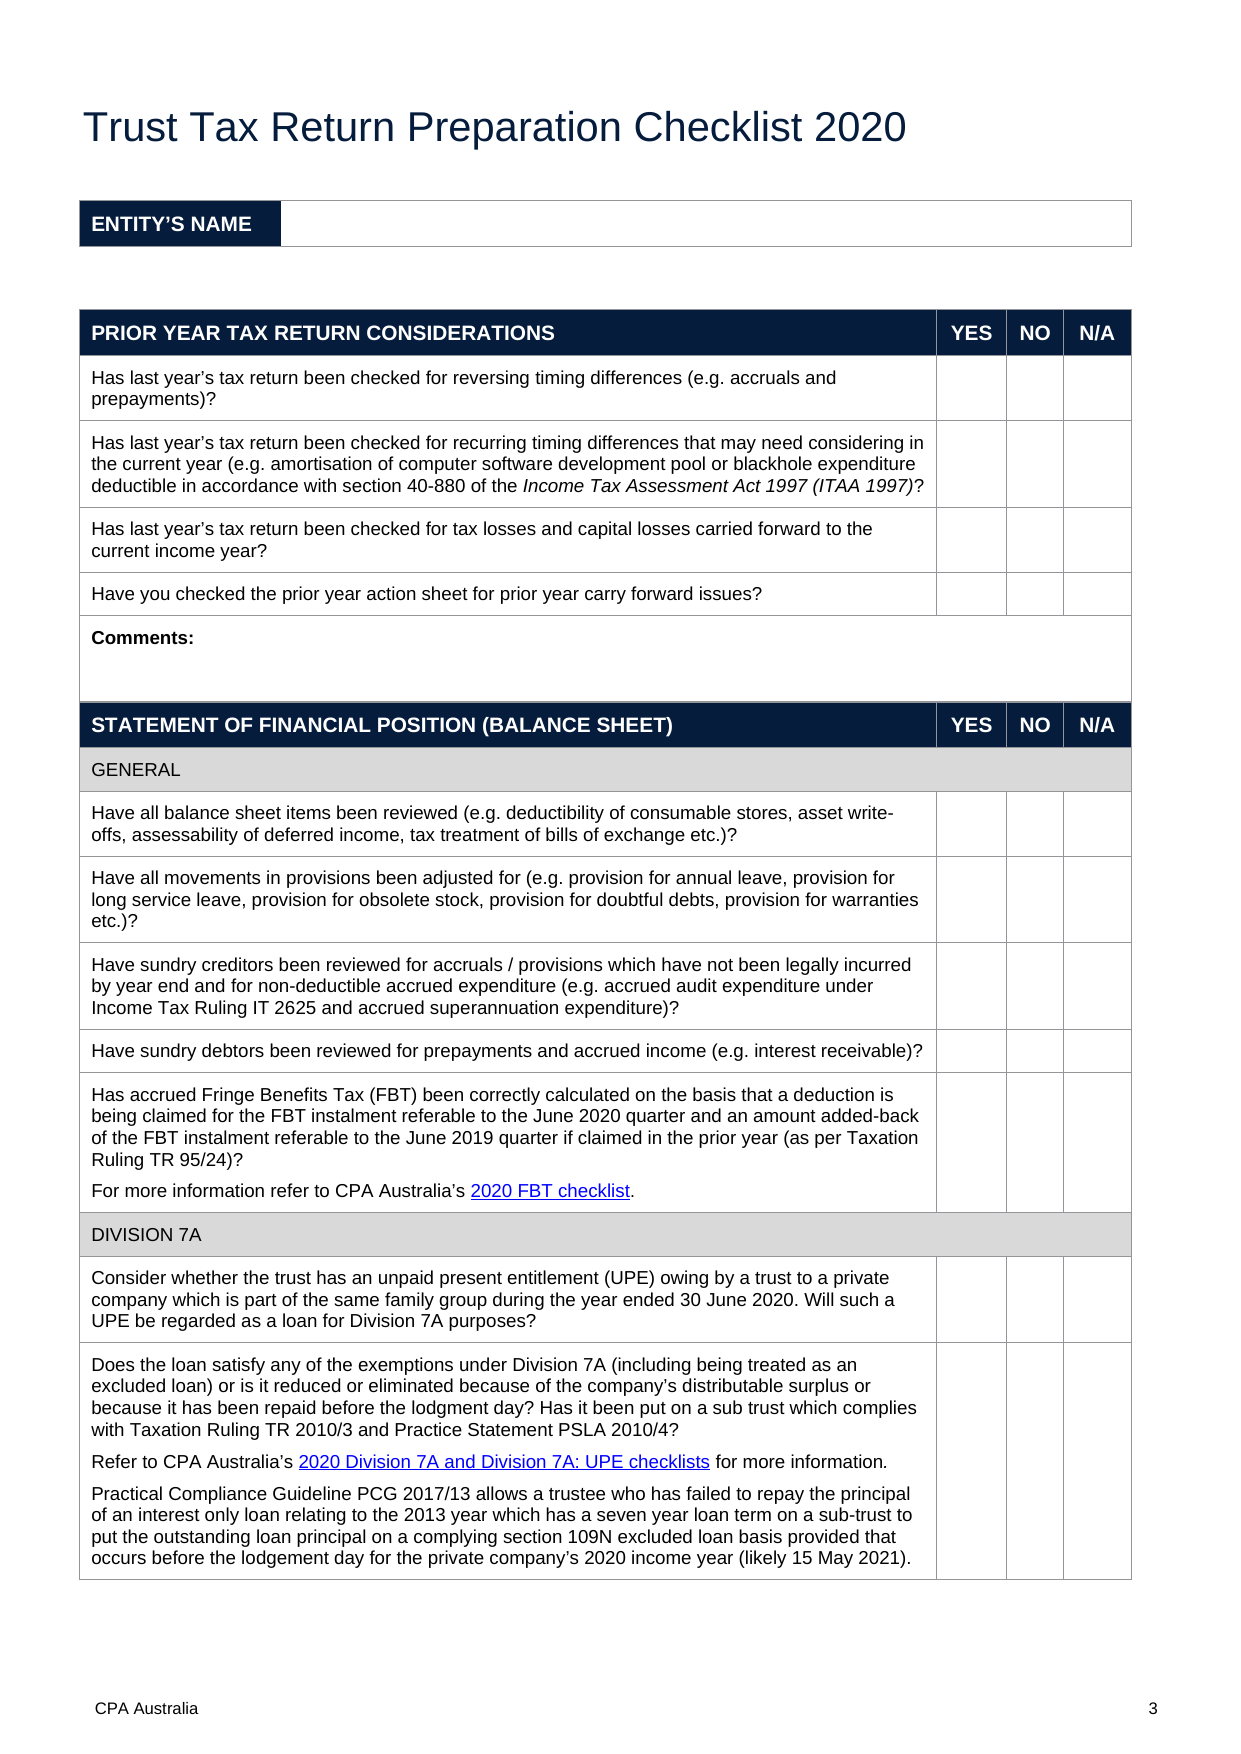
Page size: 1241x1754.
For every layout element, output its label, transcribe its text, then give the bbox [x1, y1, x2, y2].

table_cell YES [937, 703, 1006, 747]
table_cell [1007, 857, 1063, 942]
table_cell Have sundry debtors been reviewed for prepayments and accrued income (e.g. interest receivable)? [80, 1030, 936, 1072]
table_header N/A [1064, 310, 1131, 355]
table_cell DIVISION 7A [80, 1213, 1131, 1256]
table_cell [1007, 943, 1063, 1029]
table_header NO [1007, 310, 1063, 355]
table_cell [1064, 792, 1131, 856]
table_cell [1007, 356, 1063, 420]
table_cell [937, 421, 1006, 507]
table_cell [937, 573, 1006, 615]
table_cell Has last year’s tax return been checked for reversing timing differences (e.g. accruals and prepayments)? [80, 356, 936, 420]
table_cell [937, 356, 1006, 420]
table_header YES [937, 310, 1006, 355]
table_cell Has last year’s tax return been checked for tax losses and capital losses carried forward to the current income year? [80, 508, 936, 572]
table_cell Have you checked the prior year action sheet for prior year carry forward issues? [80, 573, 936, 615]
table_cell [937, 857, 1006, 942]
table_cell [1064, 508, 1131, 572]
table_cell [937, 1257, 1006, 1342]
table_header [281, 201, 1131, 246]
table_cell [937, 792, 1006, 856]
table_cell [1007, 421, 1063, 507]
table_cell Consider whether the trust has an unpaid present entitlement (UPE) owing by a trust to a private company which is part of the same family group during the year ended 30 June 2020. Will such a UPE be regarded as a loan for Division 7A purposes? [80, 1257, 936, 1342]
table_cell [937, 943, 1006, 1029]
table_cell [1007, 573, 1063, 615]
table_cell [1007, 1343, 1063, 1579]
table_header PRIOR YEAR TAX RETURN CONSIDERATIONS [80, 310, 936, 355]
table_cell [937, 1073, 1006, 1212]
table_cell Has last year’s tax return been checked for recurring timing differences that may need considering in the current year (e.g. amortisation of computer software development pool or blackhole expenditure deductible in accordance with section 40-880 of the Income Tax Assessment Act 1997 (ITAA 1997)? [80, 421, 936, 507]
table_cell [1064, 1343, 1131, 1579]
table_header ENTITY’S NAME [80, 201, 281, 246]
table_cell Have sundry creditors been reviewed for accruals / provisions which have not been legally incurred by year end and for non-deductible accrued expenditure (e.g. accrued audit expenditure under Income Tax Ruling IT 2625 and accrued superannuation expenditure)? [80, 943, 936, 1029]
table_cell [1007, 792, 1063, 856]
table_cell N/A [1064, 703, 1131, 747]
table_cell [1007, 1030, 1063, 1072]
table_cell [1064, 356, 1131, 420]
table_cell Does the loan satisfy any of the exemptions under Division 7A (including being treated as an excluded loan) or is it reduced or eliminated because of the company’s distributable surplus or because it has been repaid before the lodgment day? Has it been put on a sub trust which complies with Taxation Ruling TR 2010/3 and Practice Statement PSLA 2010/4? Refer to CPA Australia’s 2020 Division 7A and Division 7A: UPE checklists for more information. Practical Compliance Guideline PCG 2017/13 allows a trustee who has failed to repay the principal of an interest only loan relating to the 2013 year which has a seven year loan term on a sub-trust to put the outstanding loan principal on a complying section 109N excluded loan basis provided that occurs before the lodgement day for the private company’s 2020 income year (likely 15 May 2021). [80, 1343, 936, 1579]
table_cell [1007, 1257, 1063, 1342]
table_cell [1064, 1030, 1131, 1072]
table_cell [1064, 573, 1131, 615]
table_cell Comments: [80, 616, 1131, 701]
table_cell STATEMENT OF FINANCIAL POSITION (BALANCE SHEET) [80, 703, 936, 747]
table_cell [937, 508, 1006, 572]
table_cell Has accrued Fringe Benefits Tax (FBT) been correctly calculated on the basis that a deduction is being claimed for the FBT instalment referable to the June 2020 quarter and an amount added-back of the FBT instalment referable to the June 2019 quarter if claimed in the prior year (as per Taxation Ruling TR 95/24)? For more information refer to CPA Australia’s 2020 FBT checklist. [80, 1073, 936, 1212]
table_cell Have all movements in provisions been adjusted for (e.g. provision for annual leave, provision for long service leave, provision for obsolete stock, provision for doubtful debts, provision for warranties etc.)? [80, 857, 936, 942]
table_cell [937, 1343, 1006, 1579]
table_cell [1007, 508, 1063, 572]
table_cell GENERAL [80, 748, 1131, 791]
table_cell [1064, 421, 1131, 507]
table_cell [1064, 1257, 1131, 1342]
table_cell [937, 1030, 1006, 1072]
table_cell [1064, 1073, 1131, 1212]
table_cell [1064, 857, 1131, 942]
table_cell [1007, 1073, 1063, 1212]
table_cell NO [1007, 703, 1063, 747]
table_cell Have all balance sheet items been reviewed (e.g. deductibility of consumable stores, asset write-offs, assessability of deferred income, tax treatment of bills of exchange etc.)? [80, 792, 936, 856]
table_cell [1064, 943, 1131, 1029]
